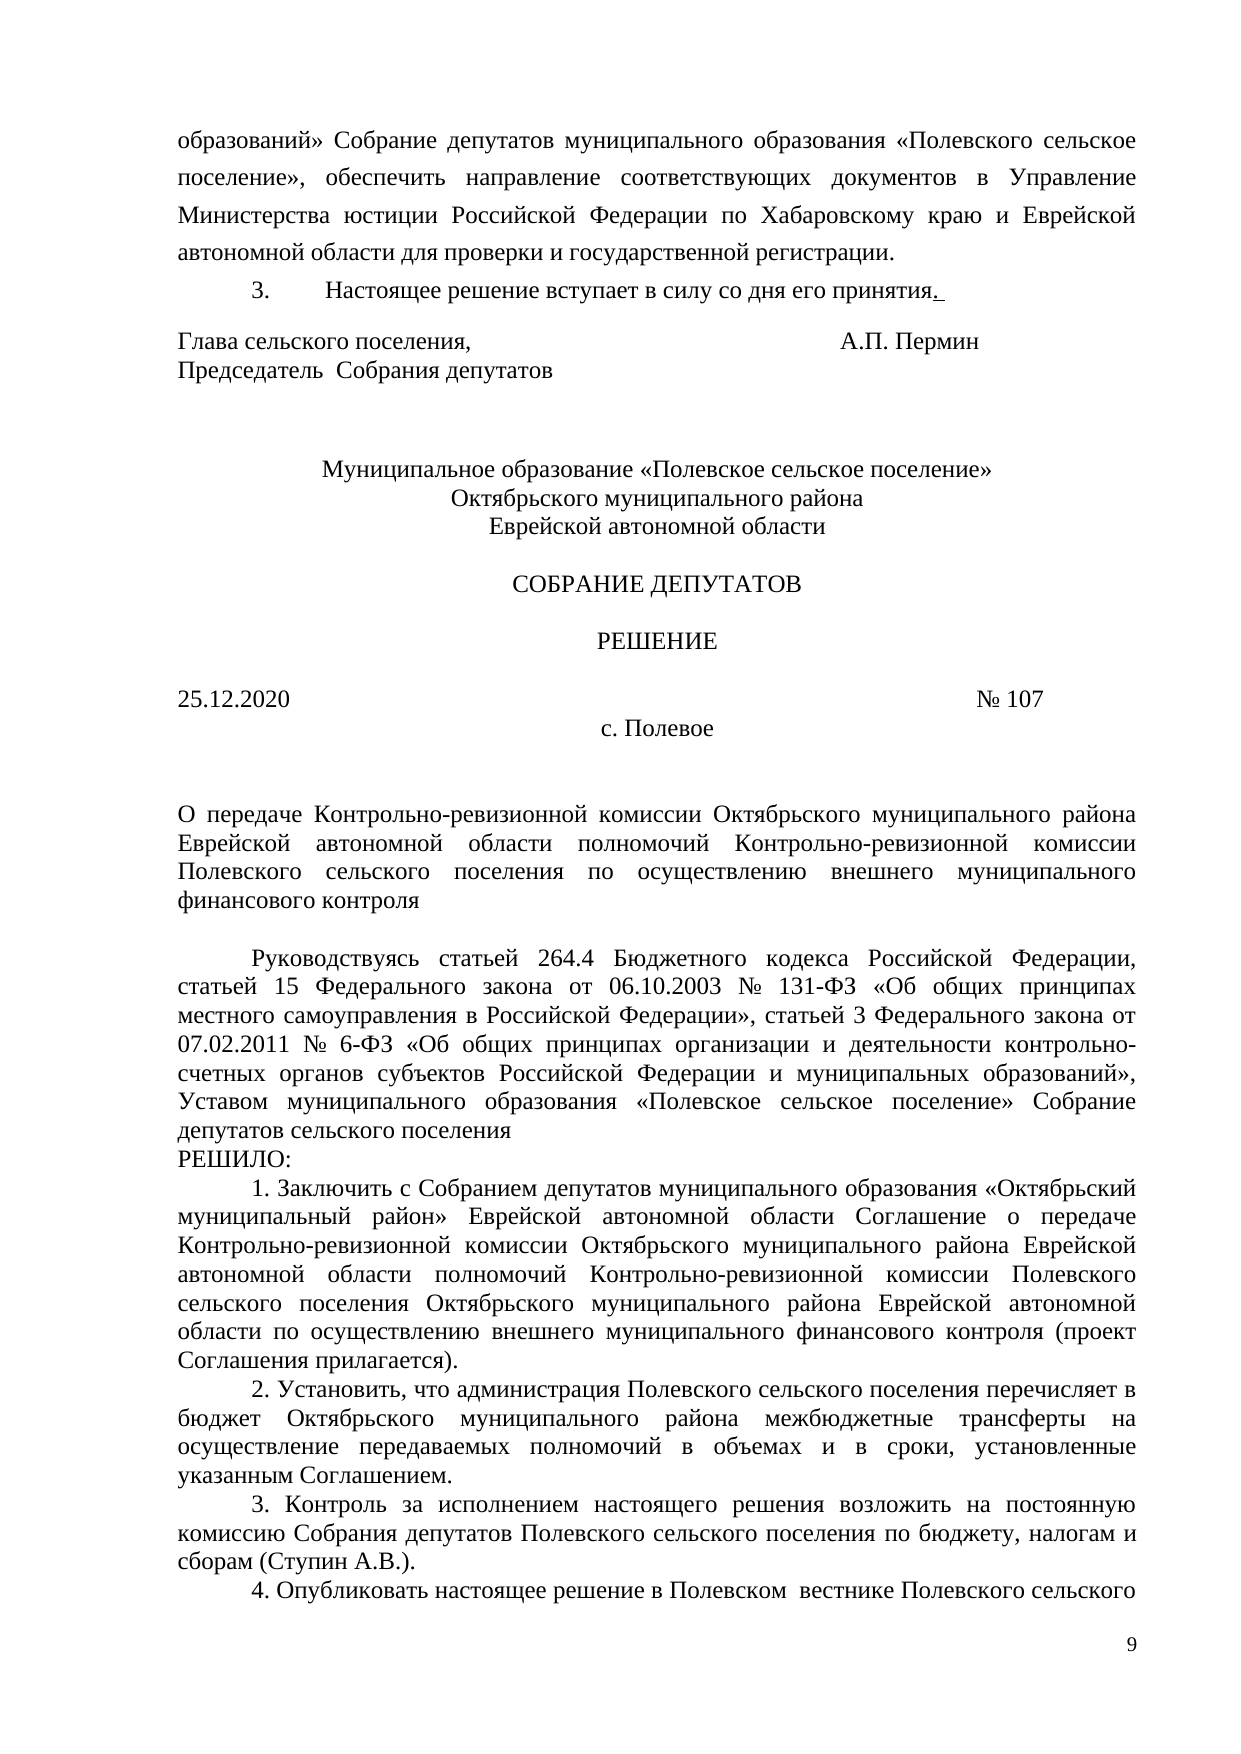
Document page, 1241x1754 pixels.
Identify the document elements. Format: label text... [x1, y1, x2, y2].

text 4. Опубликовать настоящее решение в Полевском вестнике Полевского сельского поселения. [177, 1575, 1137, 1604]
text Руководствуясь статьей 264.4 Бюджетного кодекса Российской Федерации, статьей 15 Федерального закона от 06.10.2003 № 131-ФЗ «Об общих принципах местного самоуправления в Российской Федерации», статьей 3 Федерального закона от 07.02.2011 № 6-ФЗ «Об общих принципах организации и деятельности контрольно-счетных органов субъектов Российской Федерации и муниципальных образований», Уставом муниципального образования «Полевское сельское поселение» Собрание депутатов сельского поселения [177, 943, 1137, 1144]
text Еврейской автономной области [177, 511, 1137, 540]
text с. Полевое [177, 713, 1137, 741]
list Настоящее решение вступает в силу со дня его принятия. [177, 268, 1137, 306]
text 2. Установить, что администрация Полевского сельского поселения перечисляет в бюджет Октябрьского муниципального района межбюджетные трансферты на осуществление передаваемых полномочий в объемах и в сроки, установленные указанным Соглашением. [177, 1374, 1137, 1489]
text Председатель Собрания депутатов [177, 355, 1137, 384]
text РЕШИЛО: [177, 1144, 1137, 1173]
text О передаче Контрольно-ревизионной комиссии Октябрьского муниципального района Еврейской автономной области полномочий Контрольно-ревизионной комиссии Полевского сельского поселения по осуществлению внешнего муниципального финансового контроля [177, 799, 1137, 914]
text Глава сельского поселения, А.П. Пермин [177, 326, 1137, 355]
text 25.12.2020 № 107 [177, 684, 1137, 713]
text Октябрьского муниципального района [177, 483, 1137, 511]
text 1. Заключить с Собранием депутатов муниципального образования «Октябрьский муниципальный район» Еврейской автономной области Соглашение о передаче Контрольно-ревизионной комиссии Октябрьского муниципального района Еврейской автономной области полномочий Контрольно-ревизионной комиссии Полевского сельского поселения Октябрьского муниципального района Еврейской автономной области по осуществлению внешнего муниципального финансового контроля (проект Соглашения прилагается). [177, 1173, 1137, 1374]
text СОБРАНИЕ ДЕПУТАТОВ [177, 569, 1137, 598]
text Муниципальное образование «Полевское сельское поселение» [177, 454, 1137, 483]
text РЕШЕНИЕ [177, 626, 1137, 655]
text 3. Контроль за исполнением настоящего решения возложить на постоянную комиссию Собрания депутатов Полевского сельского поселения по бюджету, налогам и сборам (Ступин А.В.). [177, 1489, 1137, 1575]
